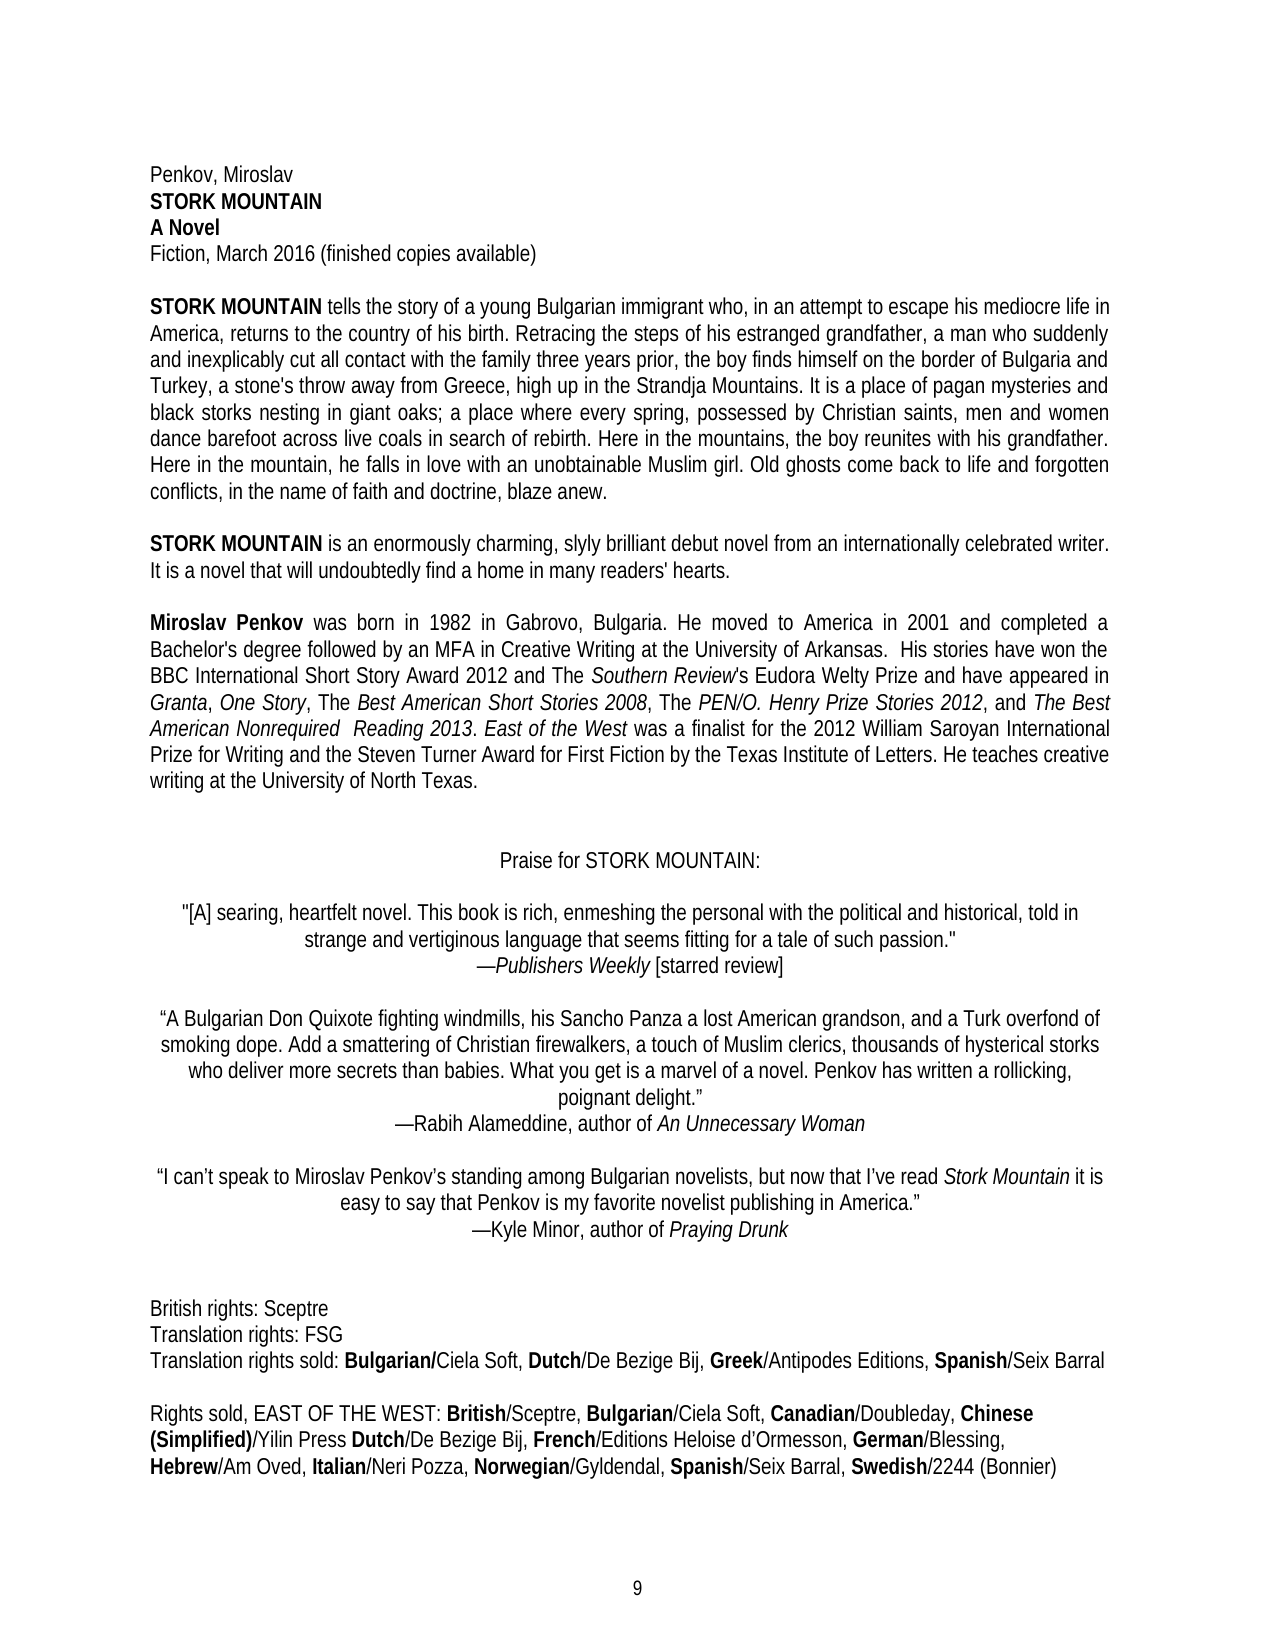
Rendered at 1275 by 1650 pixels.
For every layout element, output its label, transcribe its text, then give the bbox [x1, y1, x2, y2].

text Miroslav Penkov was born in 1982 in Gabrovo, Bulgaria. He moved to America in 2001 and completed a Bachelor's degree followed by an MFA in Creative Writing at the University of Arkansas. His stories have won the BBC International Short Story Award 2012 and The Southern Review's Eudora Welty Prize and have appeared in Granta, One Story, The Best American Short Stories 2008, The PEN/O. Henry Prize Stories 2012, and The Best American Nonrequired Reading 2013. East of the West was a finalist for the 2012 William Saroyan International Prize for Writing and the Steven Turner Award for First Fiction by the Texas Institute of Letters. He teaches creative writing at the University of North Texas. [150, 609, 1110, 794]
text A Novel [150, 214, 1110, 240]
text Praise for STORK MOUNTAIN: [150, 847, 1110, 873]
text "[A] searing, heartfelt novel. This book is rich, enmeshing the personal with the political and historical, told in strange and vertiginous language that seems fitting for a tale of such passion." [150, 899, 1110, 952]
text Translation rights: FSG [150, 1321, 1110, 1347]
text “A Bulgarian Don Quixote fighting windmills, his Sancho Panza a lost American grandson, and a Turk overfond of smoking dope. Add a smattering of Christian firewalkers, a touch of Muslim clerics, thousands of hysterical storks who deliver more secrets than babies. What you get is a marvel of a novel. Penkov has written a rollicking, poignant delight.” [150, 1005, 1110, 1110]
text Fiction, March 2016 (finished copies available) [150, 240, 1110, 267]
text Translation rights sold: Bulgarian/Ciela Soft, Dutch/De Bezige Bij, Greek/Antipodes Editions, Spanish/Seix Barral [150, 1347, 1110, 1374]
text —Kyle Minor, author of Praying Drunk [150, 1216, 1110, 1242]
text “I can’t speak to Miroslav Penkov’s standing among Bulgarian novelists, but now that I’ve read Stork Mountain it is easy to say that Penkov is my favorite novelist publishing in America.” [150, 1163, 1110, 1216]
text STORK MOUNTAIN is an enormously charming, slyly brilliant debut novel from an internationally celebrated writer. It is a novel that will undoubtedly find a home in many readers' hearts. [150, 530, 1110, 583]
text —Rabih Alameddine, author of An Unnecessary Woman [150, 1110, 1110, 1136]
text STORK MOUNTAIN [150, 188, 1110, 214]
text —Publishers Weekly [starred review] [150, 952, 1110, 978]
text Penkov, Miroslav [150, 161, 1110, 188]
text Rights sold, EAST OF THE WEST: British/Sceptre, Bulgarian/Ciela Soft, Canadian/Doubleday, Chinese (Simplified)/Yilin Press Dutch/De Bezige Bij, French/Editions Heloise d’Ormesson, German/Blessing, Hebrew/Am Oved, Italian/Neri Pozza, Norwegian/Gyldendal, Spanish/Seix Barral, Swedish/2244 (Bonnier) [150, 1400, 1110, 1479]
text STORK MOUNTAIN tells the story of a young Bulgarian immigrant who, in an attempt to escape his mediocre life in America, returns to the country of his birth. Retracing the steps of his estranged grandfather, a man who suddenly and inexplicably cut all contact with the family three years prior, the boy finds himself on the border of Bulgaria and Turkey, a stone's throw away from Greece, high up in the Strandja Mountains. It is a place of pagan mysteries and black storks nesting in giant oaks; a place where every spring, possessed by Christian saints, men and women dance barefoot across live coals in search of rebirth. Here in the mountains, the boy reunites with his grandfather. Here in the mountain, he falls in love with an unobtainable Muslim girl. Old ghosts come back to life and forgotten conflicts, in the name of faith and doctrine, blaze anew. [150, 293, 1110, 504]
text British rights: Sceptre [150, 1294, 1110, 1321]
